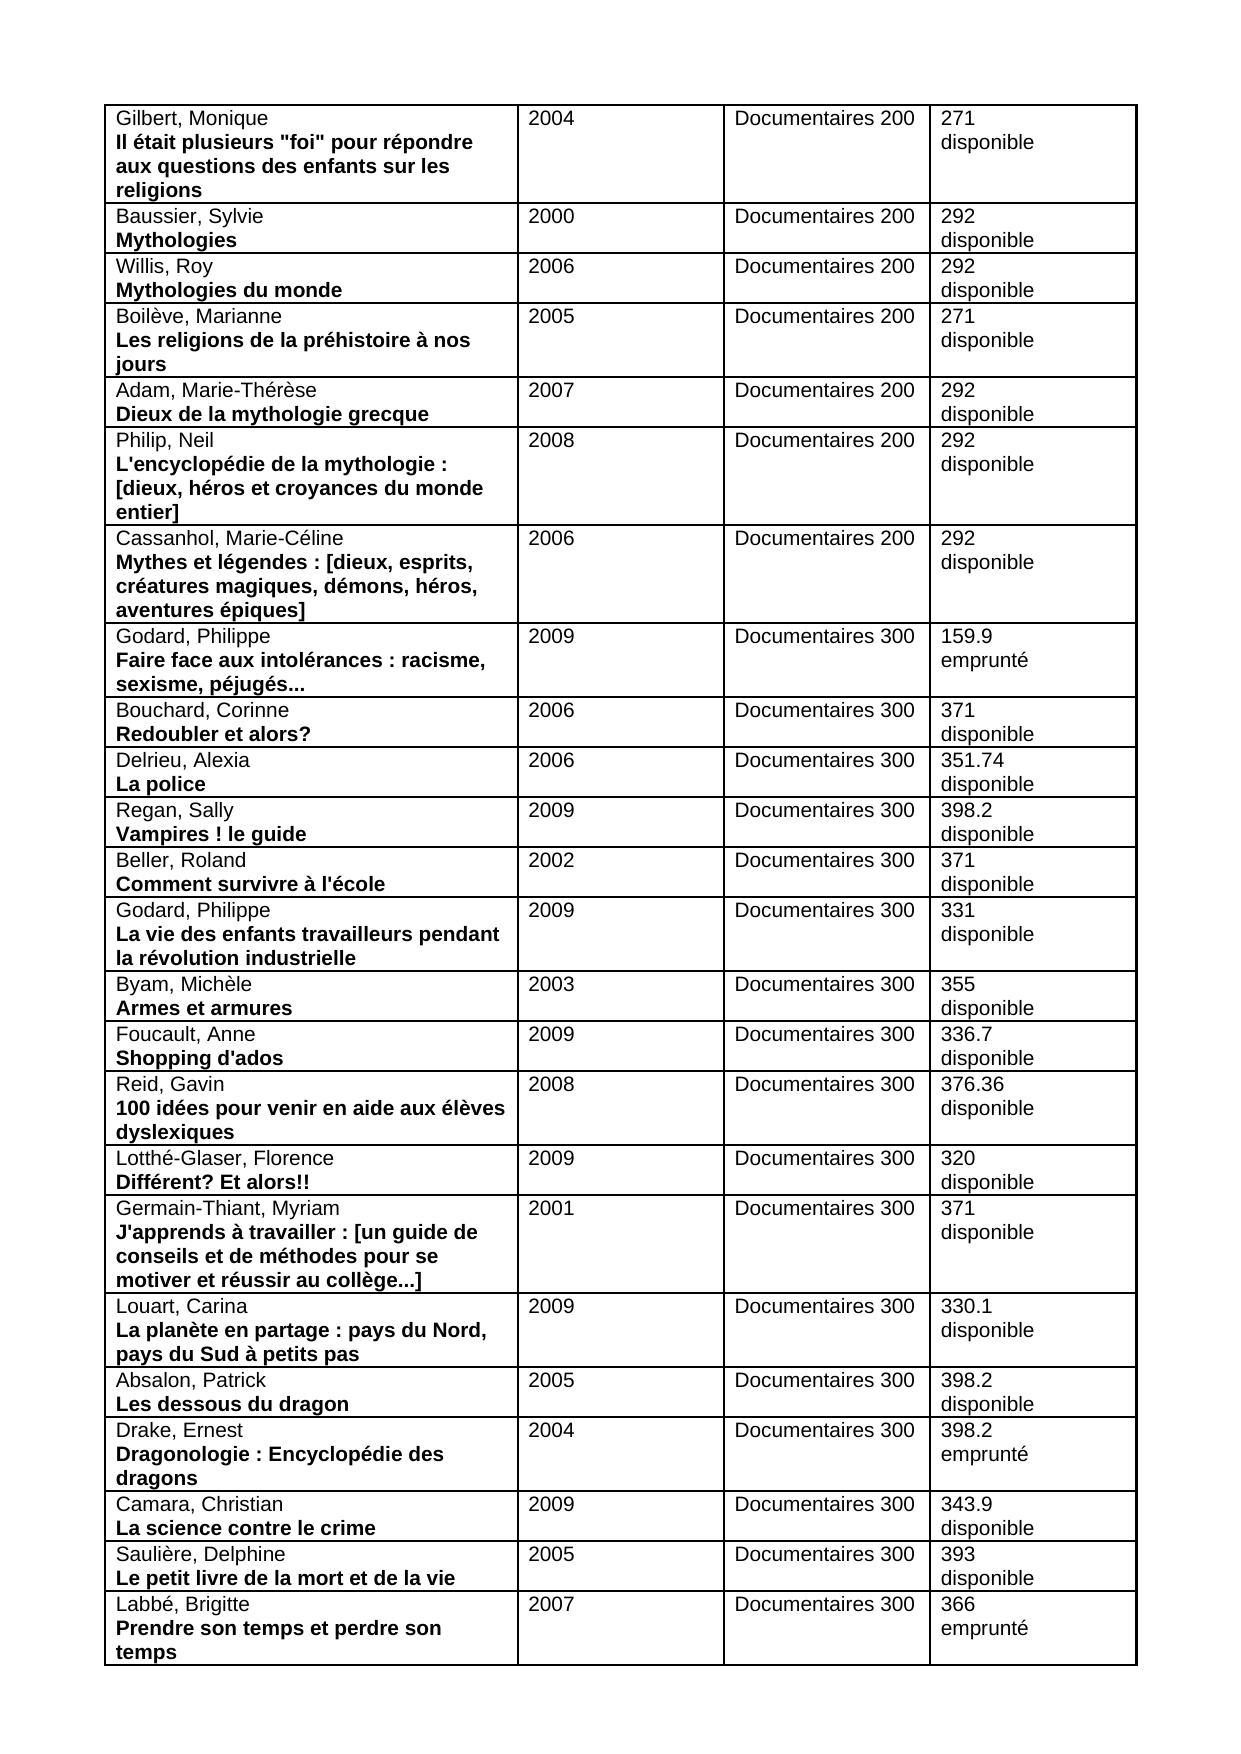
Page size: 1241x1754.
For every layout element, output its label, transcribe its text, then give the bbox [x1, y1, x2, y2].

table_cell 2009 [519, 798, 723, 846]
table_cell 271 disponible [931, 304, 1135, 376]
table_cell Beller, Roland Comment survivre à l'école [106, 848, 517, 896]
table_cell Foucault, Anne Shopping d'ados [106, 1022, 517, 1070]
table_cell 2008 [519, 1072, 723, 1144]
table_cell Regan, Sally Vampires ! le guide [106, 798, 517, 846]
table_cell 343.9 disponible [931, 1492, 1135, 1539]
table_cell 159.9 emprunté [931, 624, 1135, 696]
table_cell Documentaires 300 [725, 1368, 929, 1416]
table_cell 292 disponible [931, 254, 1135, 302]
table_cell Documentaires 300 [725, 1542, 929, 1589]
table_cell Gilbert, Monique Il était plusieurs "foi" pour répondre aux questions des enfants sur les religions [106, 106, 517, 202]
table_cell 2003 [519, 972, 723, 1020]
table_cell 2009 [519, 1022, 723, 1070]
table_cell 2004 [519, 106, 723, 202]
table_cell Documentaires 300 [725, 624, 929, 696]
table_cell Documentaires 200 [725, 204, 929, 252]
table_cell Documentaires 200 [725, 378, 929, 426]
table_cell Documentaires 300 [725, 1418, 929, 1489]
table_cell 398.2 disponible [931, 798, 1135, 846]
table_cell Documentaires 200 [725, 254, 929, 302]
table_cell 2007 [519, 1592, 723, 1663]
table_cell Documentaires 300 [725, 748, 929, 796]
table_cell Documentaires 300 [725, 1146, 929, 1194]
table_cell Boilève, Marianne Les religions de la préhistoire à nos jours [106, 304, 517, 376]
table_cell Louart, Carina La planète en partage : pays du Nord, pays du Sud à petits pas [106, 1294, 517, 1366]
table_cell 393 disponible [931, 1542, 1135, 1589]
table_cell Lotthé-Glaser, Florence Différent? Et alors!! [106, 1146, 517, 1194]
table_cell Documentaires 300 [725, 1492, 929, 1539]
table_cell Labbé, Brigitte Prendre son temps et perdre son temps [106, 1592, 517, 1663]
table_cell Bouchard, Corinne Redoubler et alors? [106, 698, 517, 746]
table_cell 371 disponible [931, 698, 1135, 746]
table_cell 2008 [519, 428, 723, 524]
table_cell Documentaires 300 [725, 972, 929, 1020]
table_cell Camara, Christian La science contre le crime [106, 1492, 517, 1539]
table_cell Documentaires 200 [725, 526, 929, 622]
table_cell Drake, Ernest Dragonologie : Encyclopédie des dragons [106, 1418, 517, 1489]
table_cell Germain-Thiant, Myriam J'apprends à travailler : [un guide de conseils et de méthodes pour se motiver et réussir au collège...] [106, 1196, 517, 1292]
table_cell Documentaires 300 [725, 848, 929, 896]
table_cell Delrieu, Alexia La police [106, 748, 517, 796]
table_cell 398.2 emprunté [931, 1418, 1135, 1489]
table_cell Documentaires 300 [725, 1022, 929, 1070]
table_cell 330.1 disponible [931, 1294, 1135, 1366]
table_cell 2007 [519, 378, 723, 426]
table_cell Documentaires 200 [725, 428, 929, 524]
table_cell 376.36 disponible [931, 1072, 1135, 1144]
table_cell Documentaires 300 [725, 898, 929, 970]
table_cell 355 disponible [931, 972, 1135, 1020]
table_cell 398.2 disponible [931, 1368, 1135, 1416]
table_cell 2000 [519, 204, 723, 252]
table_cell Godard, Philippe Faire face aux intolérances : racisme, sexisme, péjugés... [106, 624, 517, 696]
table_cell Willis, Roy Mythologies du monde [106, 254, 517, 302]
table_cell 292 disponible [931, 526, 1135, 622]
table_cell 2009 [519, 1294, 723, 1366]
table_cell 2009 [519, 898, 723, 970]
table_cell 2006 [519, 254, 723, 302]
table_cell Baussier, Sylvie Mythologies [106, 204, 517, 252]
table_cell Documentaires 300 [725, 1592, 929, 1663]
table_cell 371 disponible [931, 1196, 1135, 1292]
table_cell 292 disponible [931, 204, 1135, 252]
table_cell 2009 [519, 1492, 723, 1539]
table_cell Godard, Philippe La vie des enfants travailleurs pendant la révolution industrielle [106, 898, 517, 970]
table_cell 292 disponible [931, 378, 1135, 426]
table_cell 2006 [519, 526, 723, 622]
table_cell Philip, Neil L'encyclopédie de la mythologie : [dieux, héros et croyances du monde entier] [106, 428, 517, 524]
table_cell 2002 [519, 848, 723, 896]
table_cell 2005 [519, 1368, 723, 1416]
table_cell Saulière, Delphine Le petit livre de la mort et de la vie [106, 1542, 517, 1589]
table_cell 366 emprunté [931, 1592, 1135, 1663]
table_cell 2006 [519, 748, 723, 796]
table_cell 351.74 disponible [931, 748, 1135, 796]
table_cell Adam, Marie-Thérèse Dieux de la mythologie grecque [106, 378, 517, 426]
table_cell Absalon, Patrick Les dessous du dragon [106, 1368, 517, 1416]
table_cell 320 disponible [931, 1146, 1135, 1194]
table_cell Byam, Michèle Armes et armures [106, 972, 517, 1020]
table_cell 271 disponible [931, 106, 1135, 202]
table_cell Documentaires 200 [725, 106, 929, 202]
table_cell Documentaires 300 [725, 1072, 929, 1144]
table_cell Documentaires 300 [725, 1196, 929, 1292]
table_cell Documentaires 300 [725, 698, 929, 746]
table_cell 2005 [519, 304, 723, 376]
table_cell 2009 [519, 1146, 723, 1194]
table_cell 2004 [519, 1418, 723, 1489]
table_cell Cassanhol, Marie-Céline Mythes et légendes : [dieux, esprits, créatures magiques, démons, héros, aventures épiques] [106, 526, 517, 622]
table_cell 2005 [519, 1542, 723, 1589]
table_cell Documentaires 200 [725, 304, 929, 376]
table_cell 336.7 disponible [931, 1022, 1135, 1070]
table_cell 331 disponible [931, 898, 1135, 970]
table_cell Documentaires 300 [725, 798, 929, 846]
table_cell 2009 [519, 624, 723, 696]
table_cell 2001 [519, 1196, 723, 1292]
table_cell 292 disponible [931, 428, 1135, 524]
table_cell Documentaires 300 [725, 1294, 929, 1366]
table_cell 2006 [519, 698, 723, 746]
table_cell Reid, Gavin 100 idées pour venir en aide aux élèves dyslexiques [106, 1072, 517, 1144]
table_cell 371 disponible [931, 848, 1135, 896]
